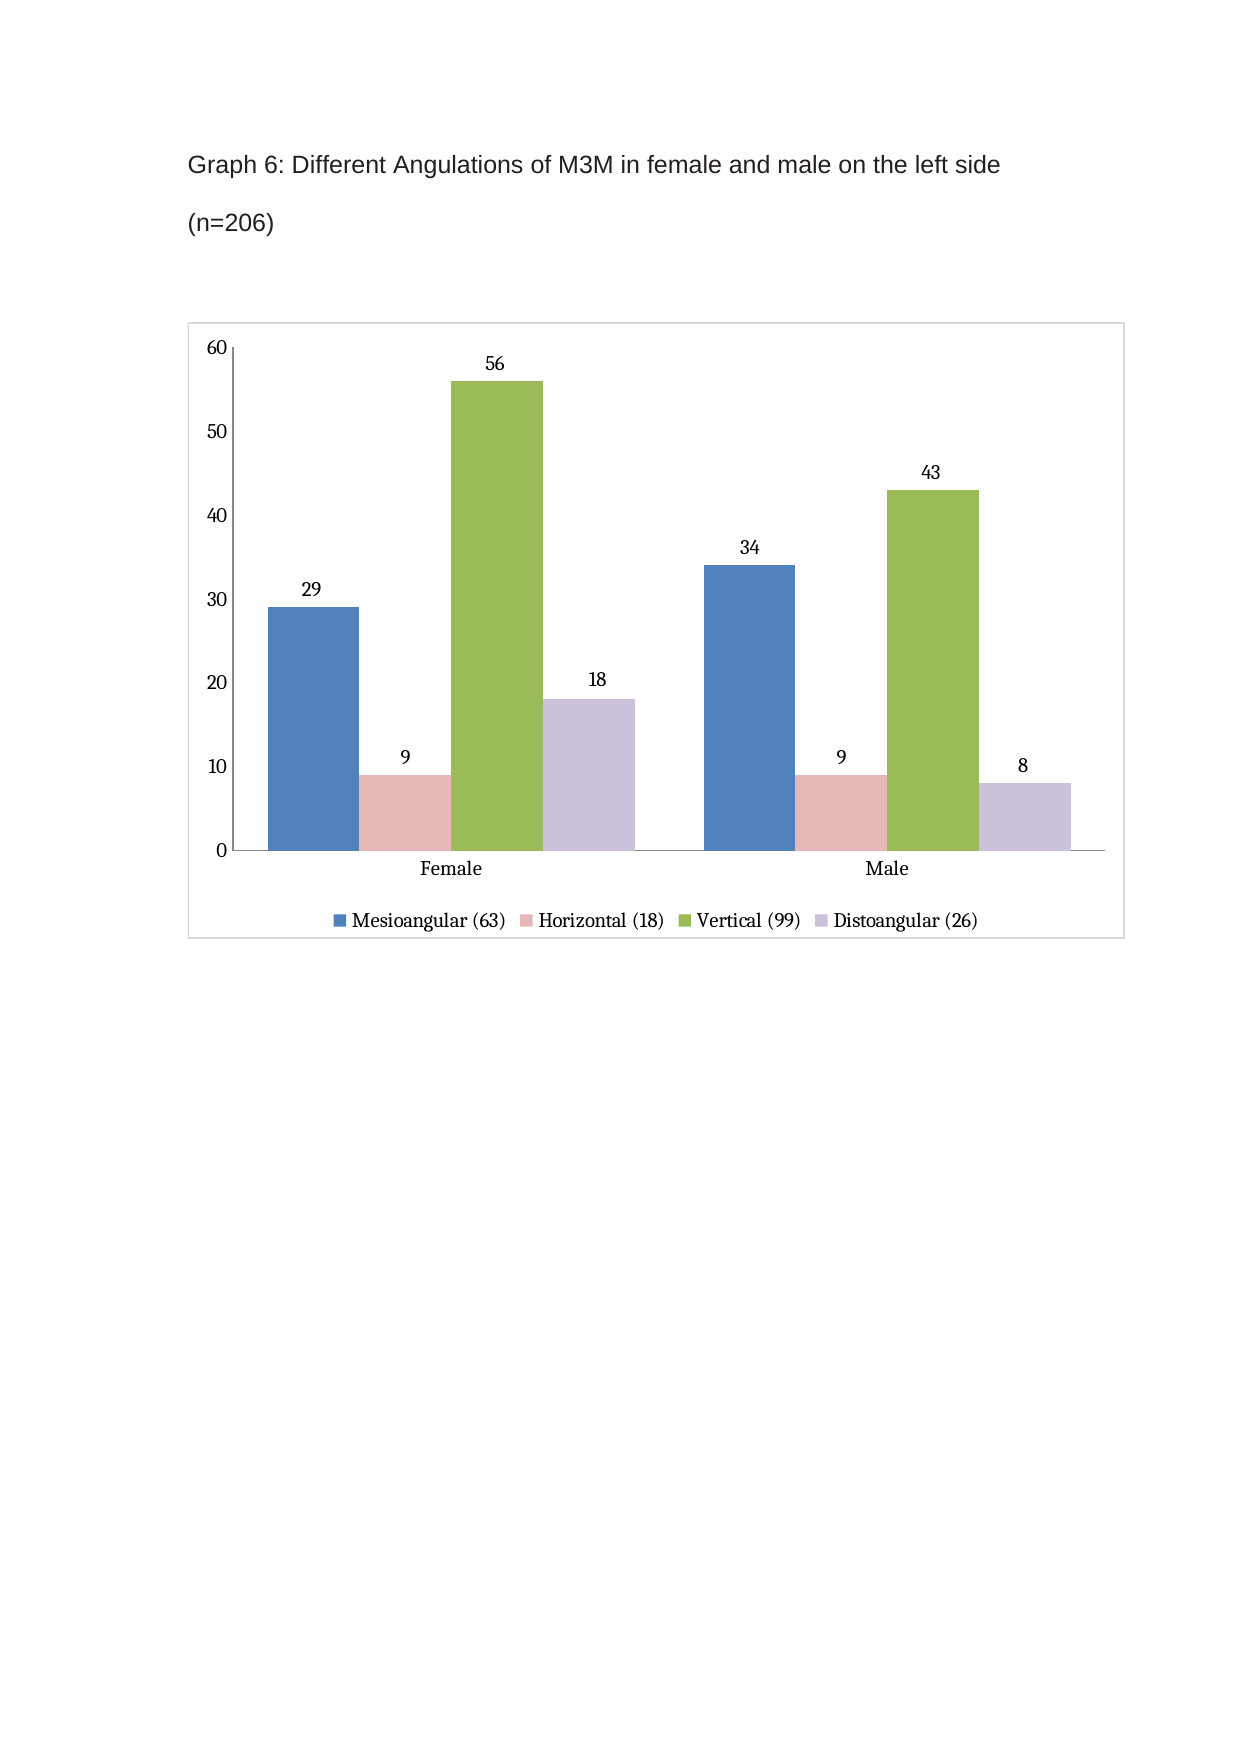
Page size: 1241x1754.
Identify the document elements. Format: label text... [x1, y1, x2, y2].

text Graph 6: Different Angulations of M3M in female and male on the left side (n=206) [187, 150, 1053, 236]
